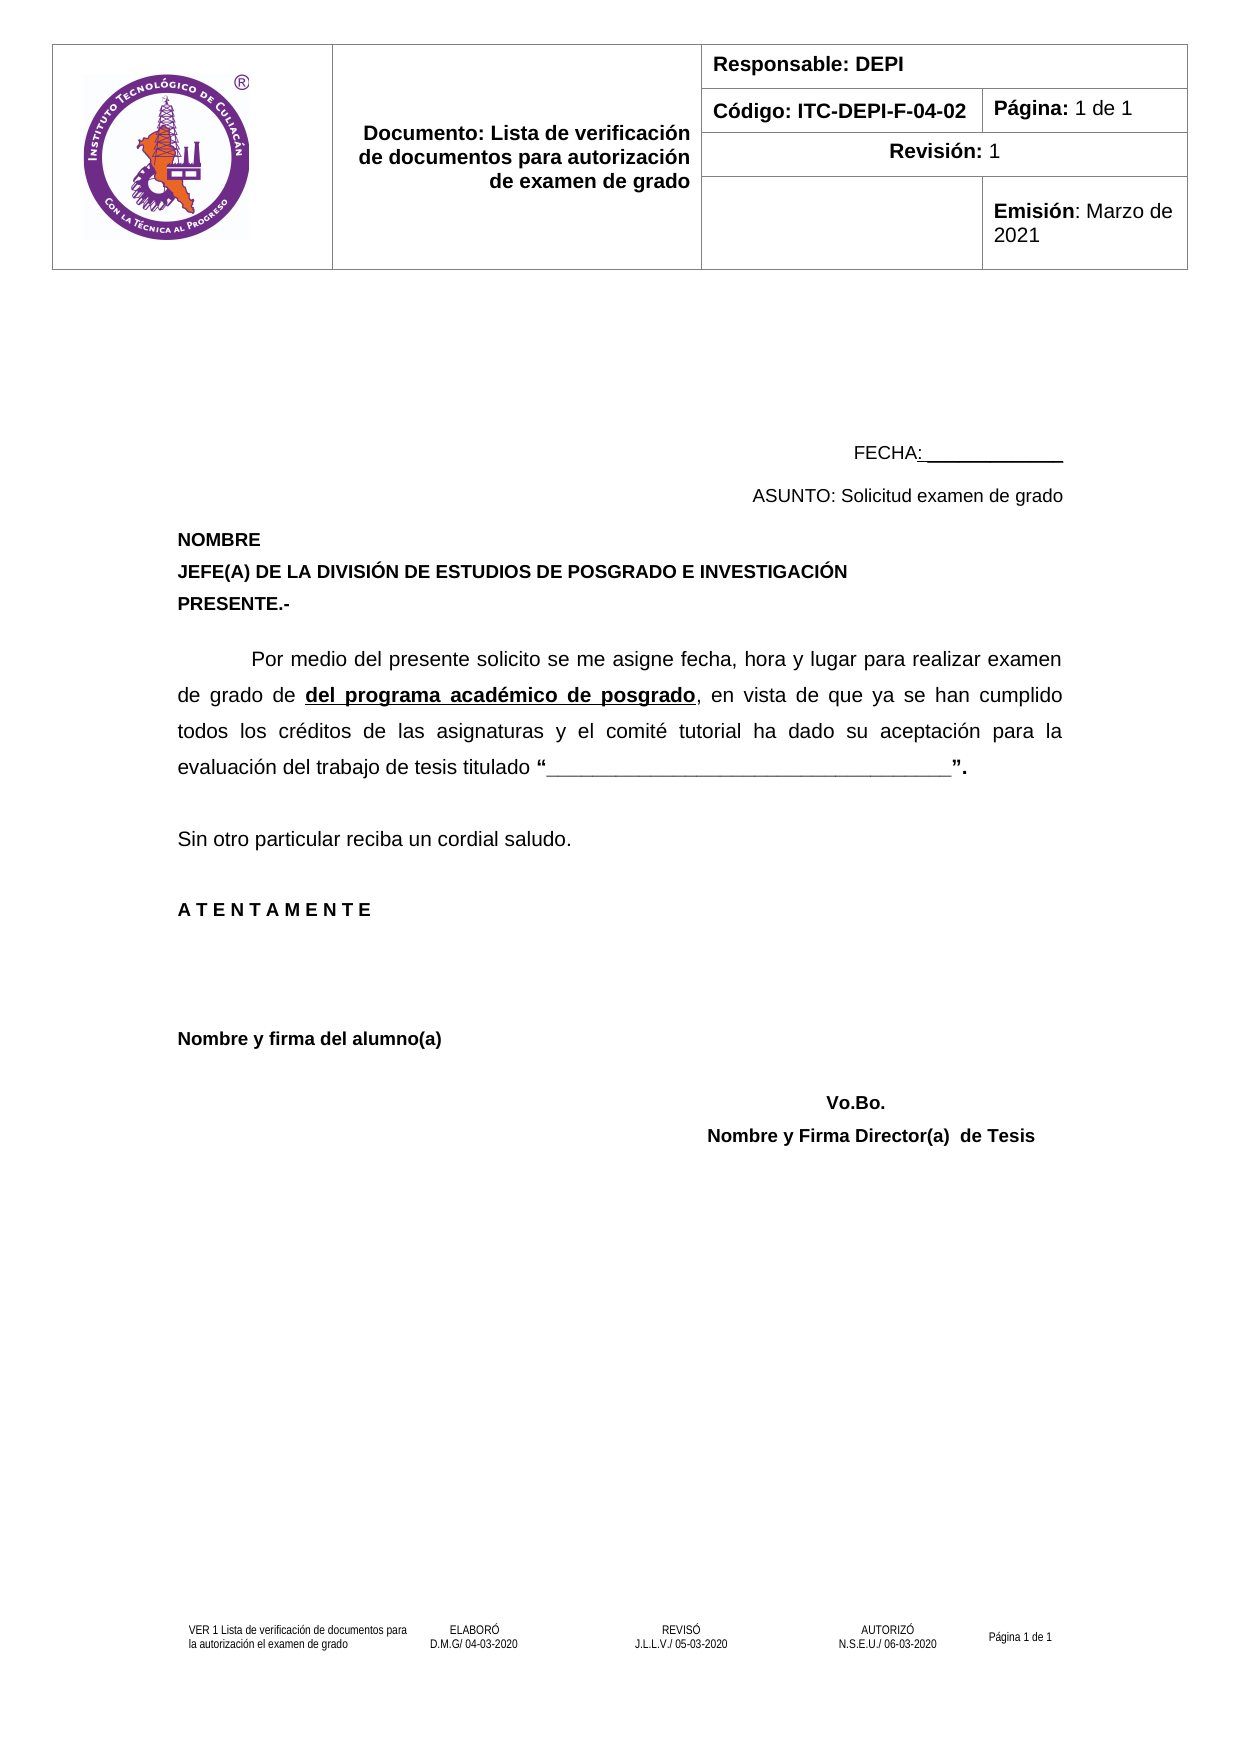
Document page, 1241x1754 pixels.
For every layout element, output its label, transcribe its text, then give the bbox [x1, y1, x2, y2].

text JEFE(A) DE LA DIVISIÓN DE ESTUDIOS DE POSGRADO E INVESTIGACIÓN [177, 561, 1063, 582]
picture [83, 74, 249, 240]
text Sin otro particular reciba un cordial saludo. [177, 826, 1063, 850]
text A T E N T A M E N T E [177, 898, 1063, 920]
text Por medio del presente solicito se me asigne fecha, hora y lugar para realizar examen de grado de del programa académico de posgrado, en vista de que ya se han cumplido todos los créditos de las asignaturas y el comité tutorial ha dado su aceptación para la evaluación del trabajo de tesis titulado “___________________________________”. [177, 647, 1063, 778]
text PRESENTE.- [177, 593, 1063, 614]
text ASUNTO: Solicitud examen de grado [177, 485, 1063, 507]
text NOMBRE [177, 528, 1063, 550]
text FECHA: _____________ [177, 442, 1063, 464]
text Nombre y firma del alumno(a) [177, 1027, 1063, 1049]
text Vo.Bo. [177, 1092, 1063, 1114]
text Nombre y Firma Director(a) de Tesis [177, 1124, 1063, 1146]
